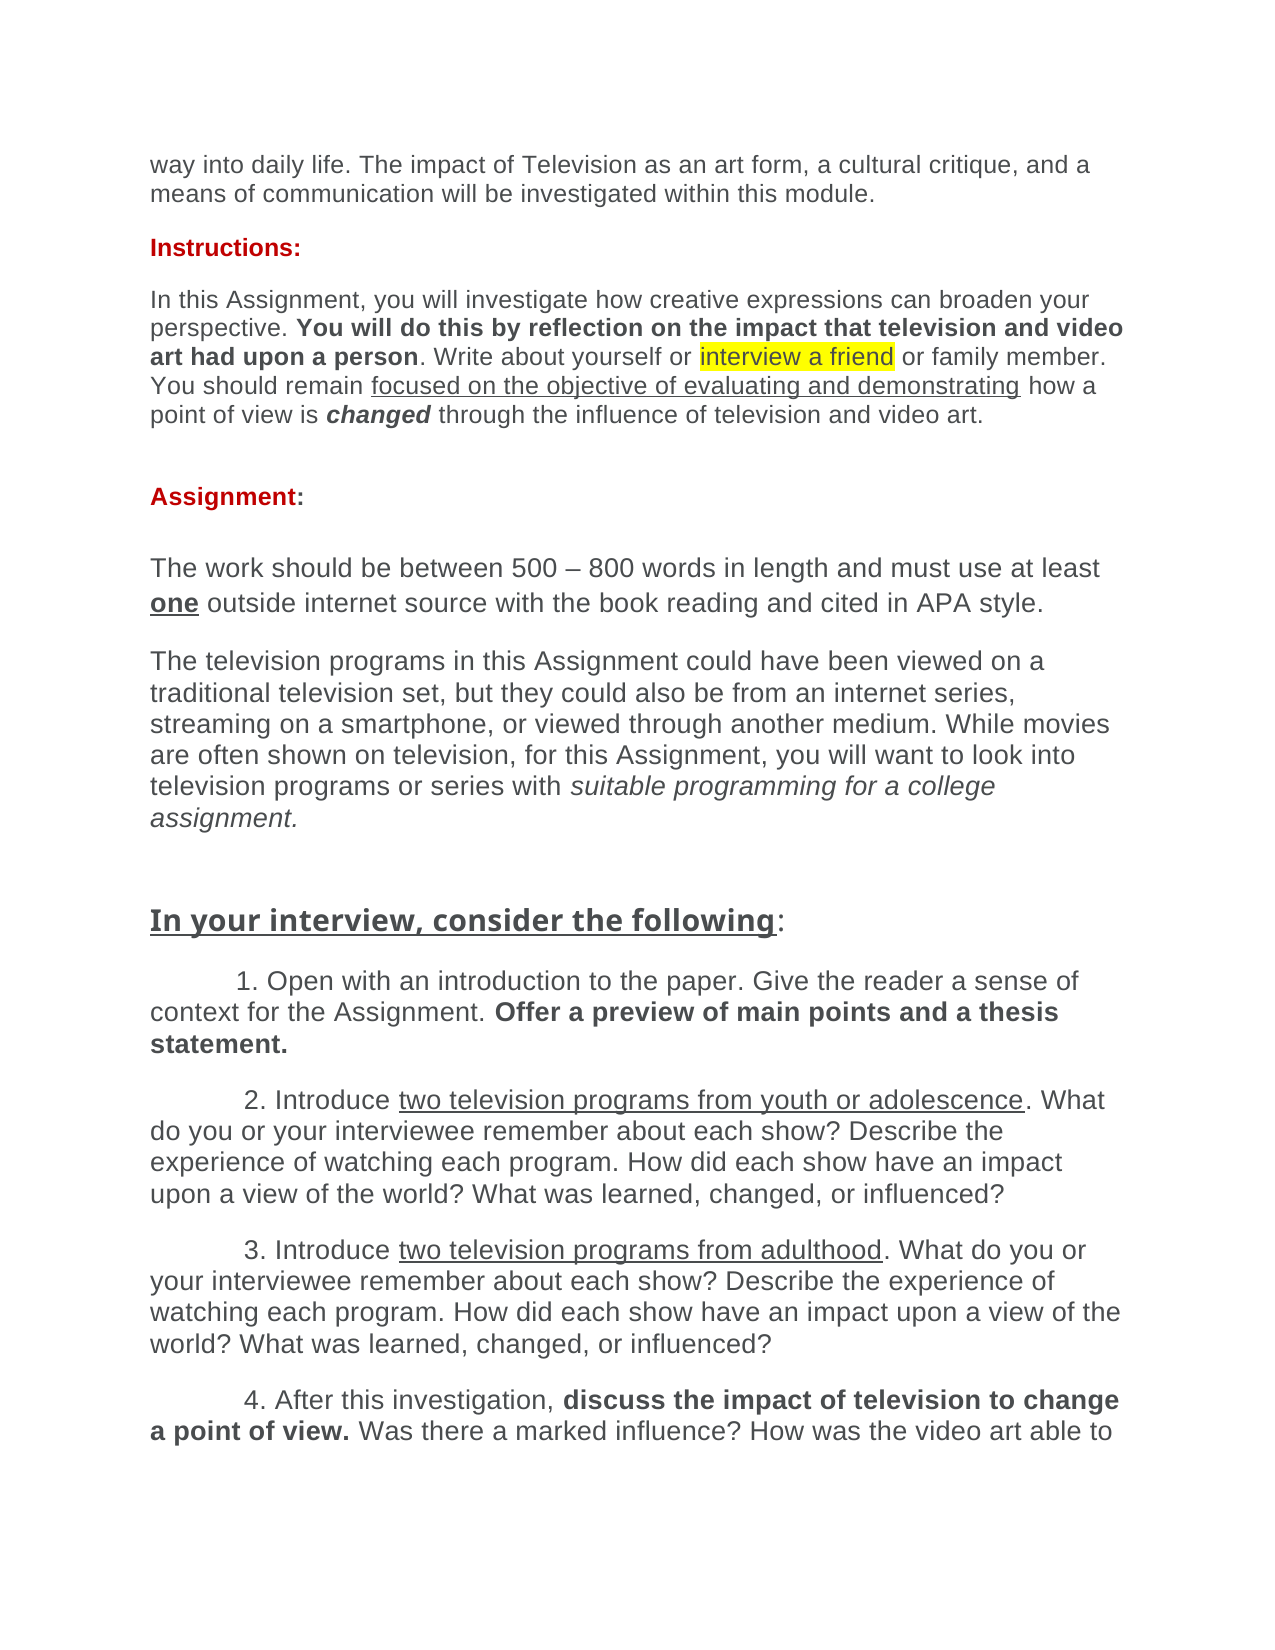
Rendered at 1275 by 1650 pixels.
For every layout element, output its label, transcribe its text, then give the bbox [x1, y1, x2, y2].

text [150, 1384, 1125, 1446]
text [150, 150, 1125, 207]
text Instructions: [150, 232, 1125, 261]
text The television programs in this Assignment could have been viewed on a traditional television set, but they could also be from an internet series, streaming on a smartphone, or viewed through another medium. While movies are often shown on television, for this Assignment, you will want to look into television programs or series with suitable programming for a college assignment. [150, 645, 1125, 833]
text In this Assignment, you will investigate how creative expressions can broaden your perspective. You will do this by reflection on the impact that television and video art had upon a person. Write about yourself or interview a friend or family member. You should remain focused on the objective of evaluating and demonstrating how a point of view is changed through the influence of television and video art. [150, 285, 1125, 428]
text 2. Introduce two television programs from youth or adolescence. What do you or your interviewee remember about each show? Describe the experience of watching each program. How did each show have an impact upon a view of the world? What was learned, changed, or influenced? [150, 1084, 1125, 1209]
text The work should be between 500 – 800 words in length and must use at least one outside internet source with the book reading and cited in APA style. [150, 552, 1125, 620]
text 1. Open with an introduction to the paper. Give the reader a sense of context for the Assignment. Offer a preview of main points and a thesis statement. [150, 965, 1125, 1059]
text In your interview, consider the following: [150, 899, 1125, 940]
text Assignment: [150, 482, 1125, 511]
text 3. Introduce two television programs from adulthood. What do you or your interviewee remember about each show? Describe the experience of watching each program. How did each show have an impact upon a view of the world? What was learned, changed, or influenced? [150, 1234, 1125, 1359]
